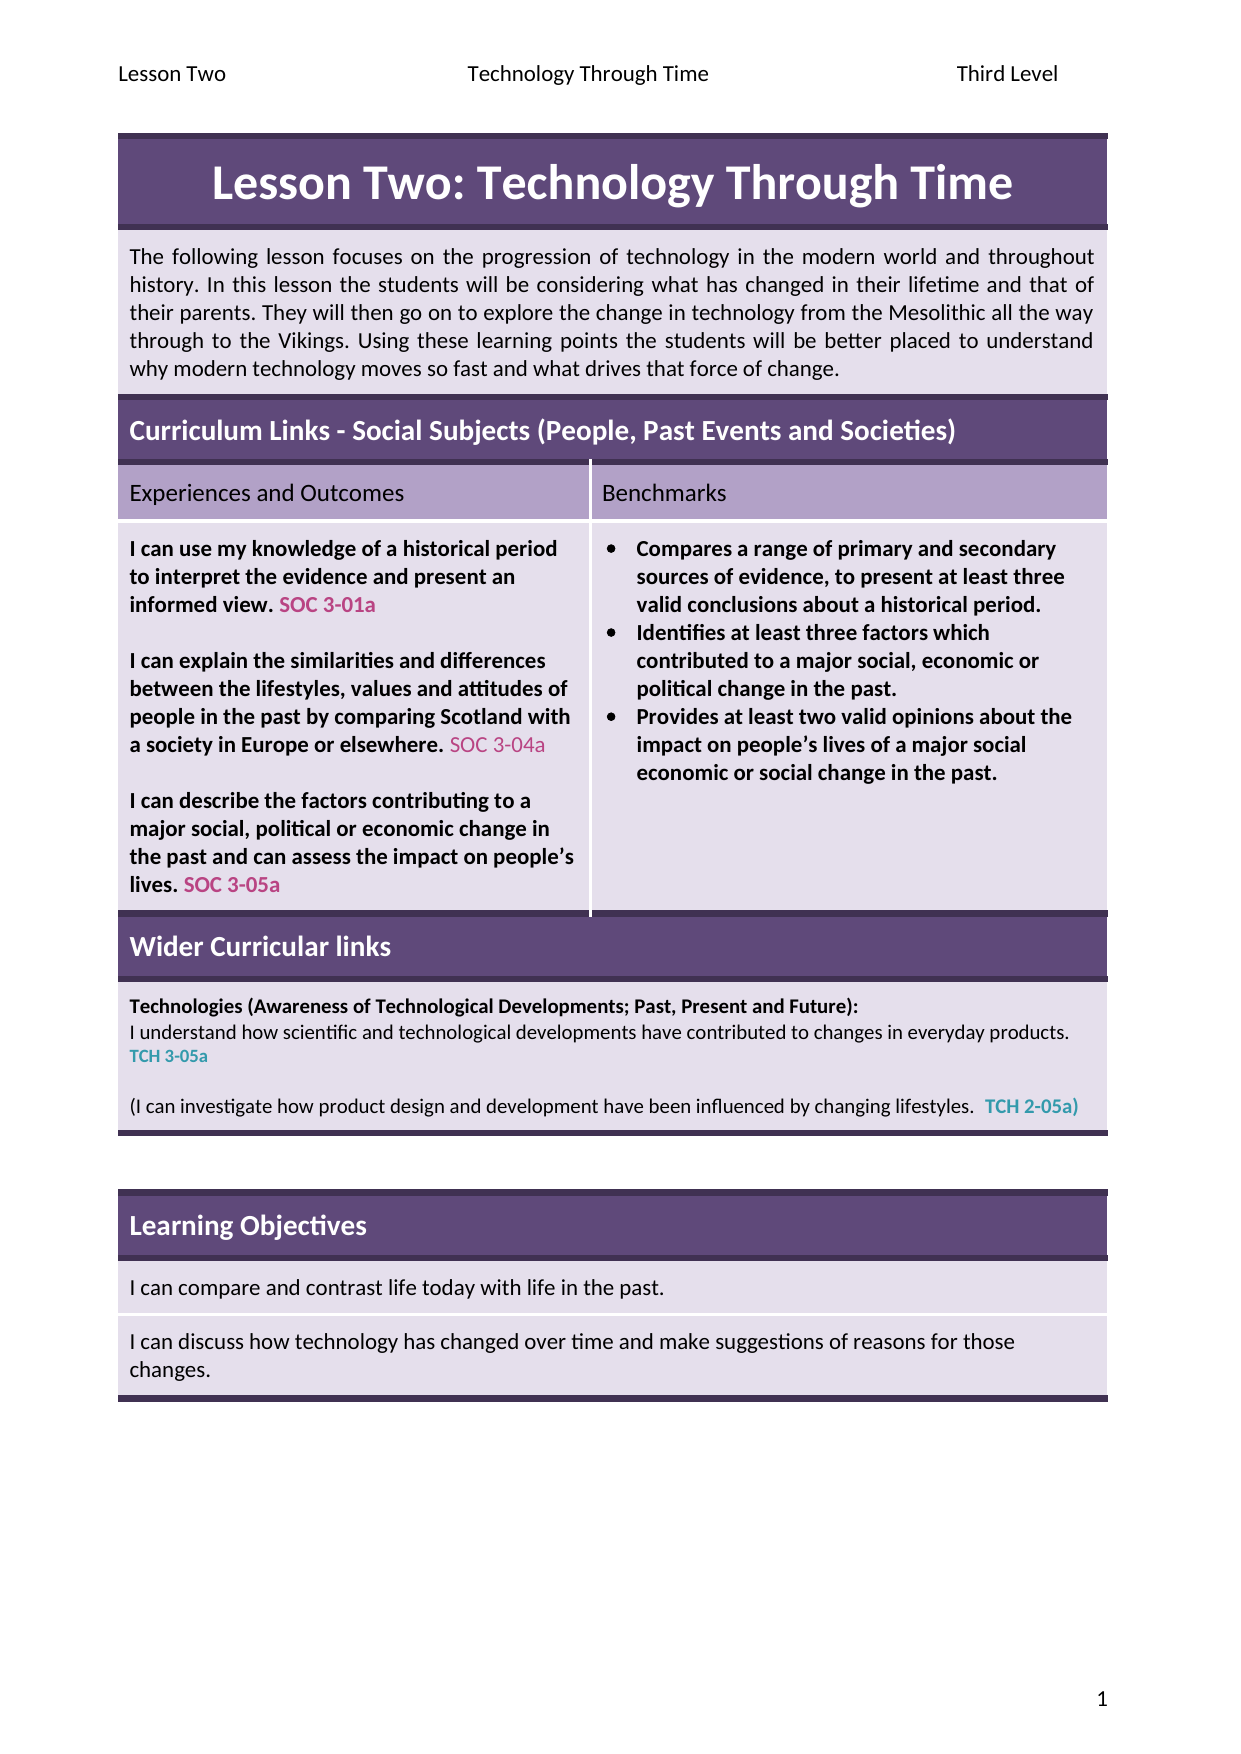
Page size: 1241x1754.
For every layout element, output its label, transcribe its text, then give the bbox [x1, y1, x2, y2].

table_header Learning Objectives [118, 1196, 1107, 1255]
table_cell Curriculum Links - Social Subjects (People, Past Events and Societies) [118, 400, 1107, 459]
table_cell I can discuss how technology has changed over time and make suggestions of reasons for those changes. [118, 1316, 1107, 1395]
table_header Lesson Two: Technology Through Time [118, 139, 1107, 224]
table_cell I can use my knowledge of a historical period to interpret the evidence and present an informed view. SOC 3-01a I can explain the similarities and differences between the lifestyles, values and attitudes of people in the past by comparing Scotland with a society in Europe or elsewhere. SOC 3-04a I can describe the factors contributing to a major social, political or economic change in the past and can assess the impact on people’s lives. SOC 3-05a [118, 523, 589, 910]
table_cell Compares a range of primary and secondary sources of evidence, to present at least three valid conclusions about a historical period. Identifies at least three factors which contributed to a major social, economic or political change in the past. Provides at least two valid opinions about the impact on people’s lives of a major social economic or social change in the past. [592, 523, 1107, 910]
table_cell The following lesson focuses on the progression of technology in the modern world and throughout history. In this lesson the students will be considering what has changed in their lifetime and that of their parents. They will then go on to explore the change in technology from the Mesolithic all the way through to the Vikings. Using these learning points the students will be better placed to understand why modern technology moves so fast and what drives that force of change. [118, 230, 1107, 394]
table_cell Technologies (Awareness of Technological Developments; Past, Present and Future): I understand how scientific and technological developments have contributed to changes in everyday products. TCH 3-05a (I can investigate how product design and development have been influenced by changing lifestyles. TCH 2-05a) [118, 982, 1107, 1130]
table_cell Wider Curricular links [118, 917, 1107, 976]
table_cell Experiences and Outcomes [118, 465, 589, 519]
table_cell Benchmarks [592, 465, 1107, 519]
table_cell I can compare and contrast life today with life in the past. [118, 1261, 1107, 1313]
